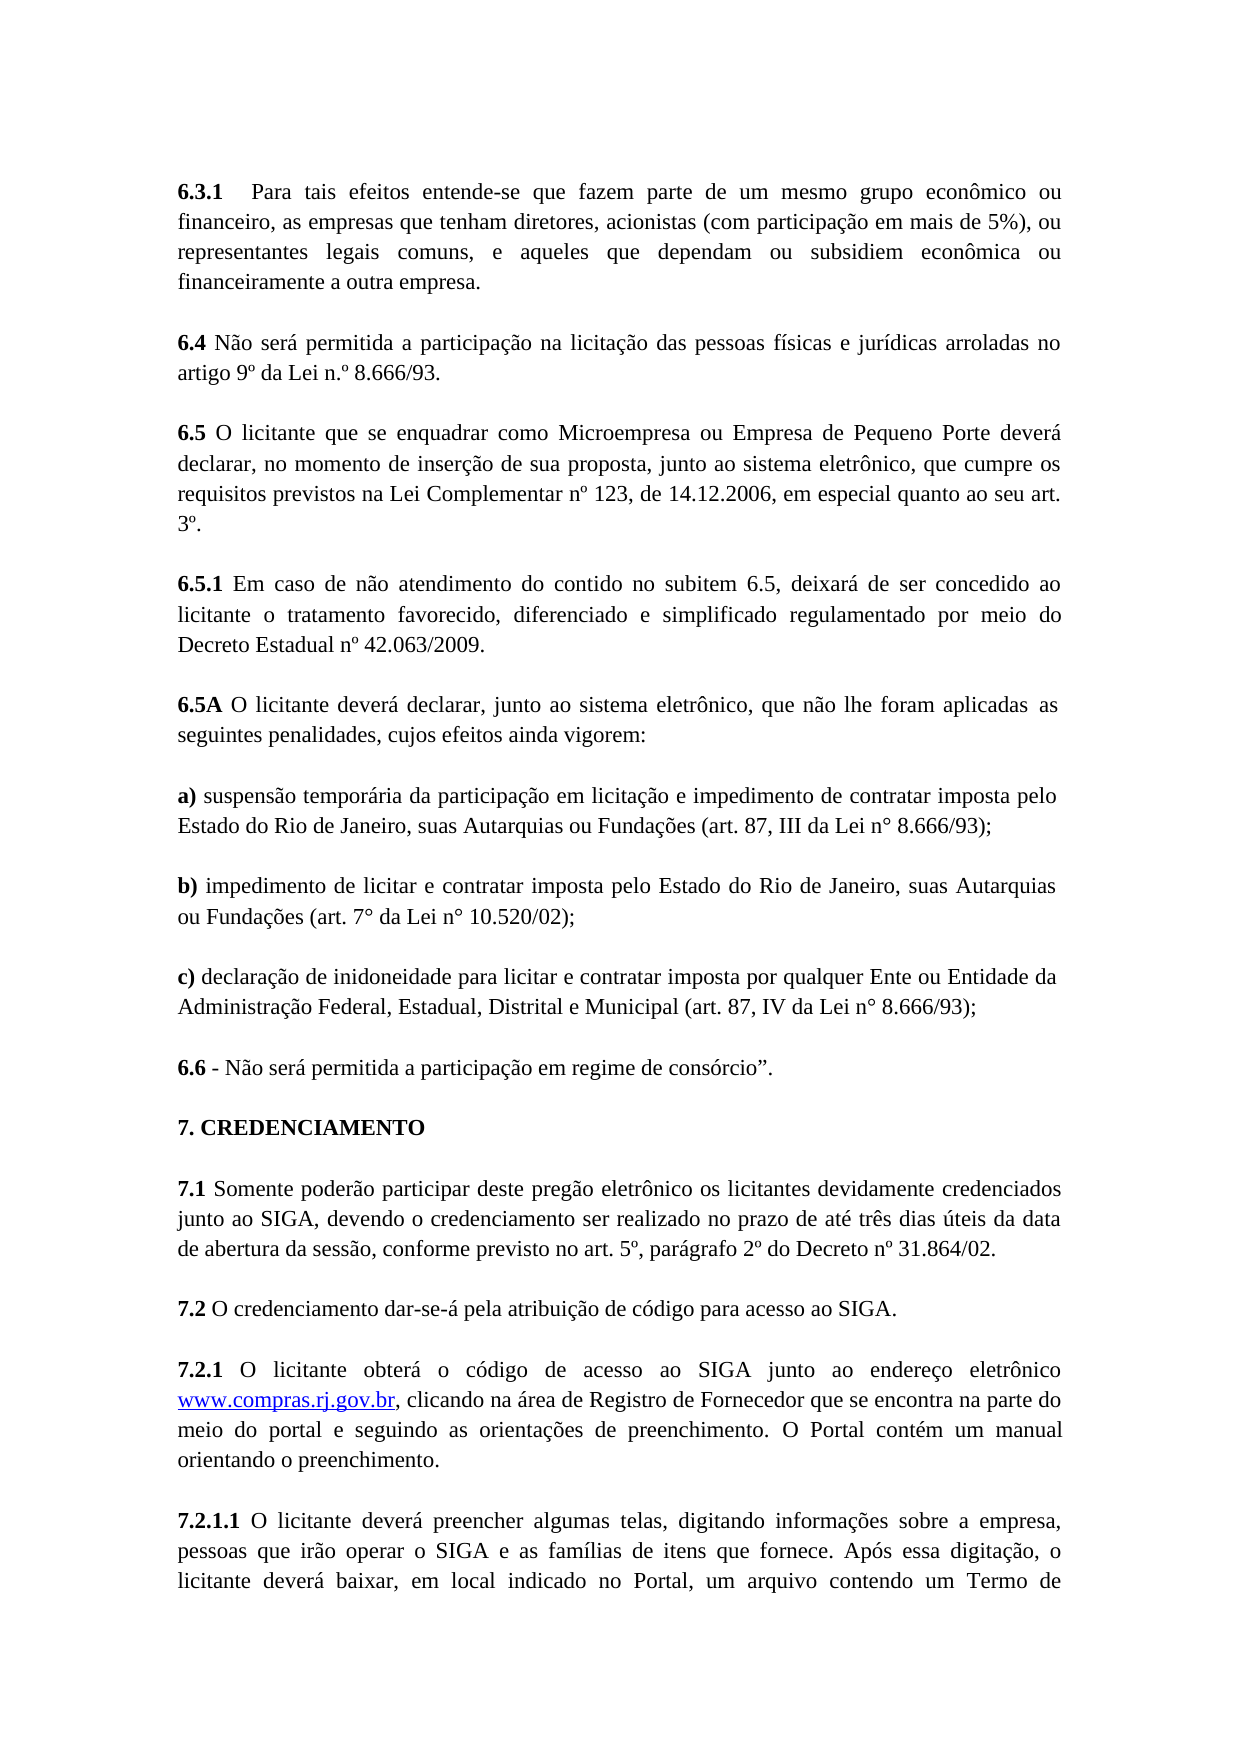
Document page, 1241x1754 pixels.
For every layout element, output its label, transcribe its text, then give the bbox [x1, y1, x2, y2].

text a) suspensão temporária da participação em licitação e impedimento de contratar imposta pelo Estado do Rio de Janeiro, suas Autarquias ou Fundações (art. 87, III da Lei n° 8.666/93); [177, 782, 1058, 838]
text 7.2 O credenciamento dar-se-á pela atribuição de código para acesso ao SIGA. [177, 1296, 1063, 1322]
text 7.2.1 O licitante obterá o código de acesso ao SIGA junto ao endereço eletrônico www.compras.rj.gov.br, clicando na área de Registro de Fornecedor que se encontra na parte do meio do portal e seguindo as orientações de preenchimento. O Portal contém um manual orientando o preenchimento. [177, 1356, 1063, 1473]
text 6.5.1 Em caso de não atendimento do contido no subitem 6.5, deixará de ser concedido ao licitante o tratamento favorecido, diferenciado e simplificado regulamentado por meio do Decreto Estadual nº 42.063/2009. [177, 571, 1063, 657]
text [177, 1507, 1063, 1594]
text 6.5 O licitante que se enquadrar como Microempresa ou Empresa de Pequeno Porte deverá declarar, no momento de inserção de sua proposta, junto ao sistema eletrônico, que cumpre os requisitos previstos na Lei Complementar nº 123, de 14.12.2006, em especial quanto ao seu art. 3º. [177, 419, 1063, 536]
text b) impedimento de licitar e contratar imposta pelo Estado do Rio de Janeiro, suas Autarquias ou Fundações (art. 7° da Lei n° 10.520/02); [177, 873, 1058, 929]
text 6.4 Não será permitida a participação na licitação das pessoas físicas e jurídicas arroladas no artigo 9º da Lei n.º 8.666/93. [177, 329, 1063, 385]
text 6.6 - Não será permitida a participação em regime de consórcio”. [177, 1054, 1063, 1080]
text 6.3.1 Para tais efeitos entende-se que fazem parte de um mesmo grupo econômico ou financeiro, as empresas que tenham diretores, acionistas (com participação em mais de 5%), ou representantes legais comuns, e aqueles que dependam ou subsidiem econômica ou financeiramente a outra empresa. [177, 178, 1063, 295]
text c) declaração de inidoneidade para licitar e contratar imposta por qualquer Ente ou Entidade da Administração Federal, Estadual, Distrital e Municipal (art. 87, IV da Lei n° 8.666/93); [177, 963, 1058, 1020]
text 6.5A O licitante deverá declarar, junto ao sistema eletrônico, que não lhe foram aplicadas as seguintes penalidades, cujos efeitos ainda vigorem: [177, 691, 1058, 748]
text 7. CREDENCIAMENTO [177, 1114, 1063, 1141]
text 7.1 Somente poderão participar deste pregão eletrônico os licitantes devidamente credenciados junto ao SIGA, devendo o credenciamento ser realizado no prazo de até três dias úteis da data de abertura da sessão, conforme previsto no art. 5º, parágrafo 2º do Decreto nº 31.864/02. [177, 1175, 1063, 1261]
